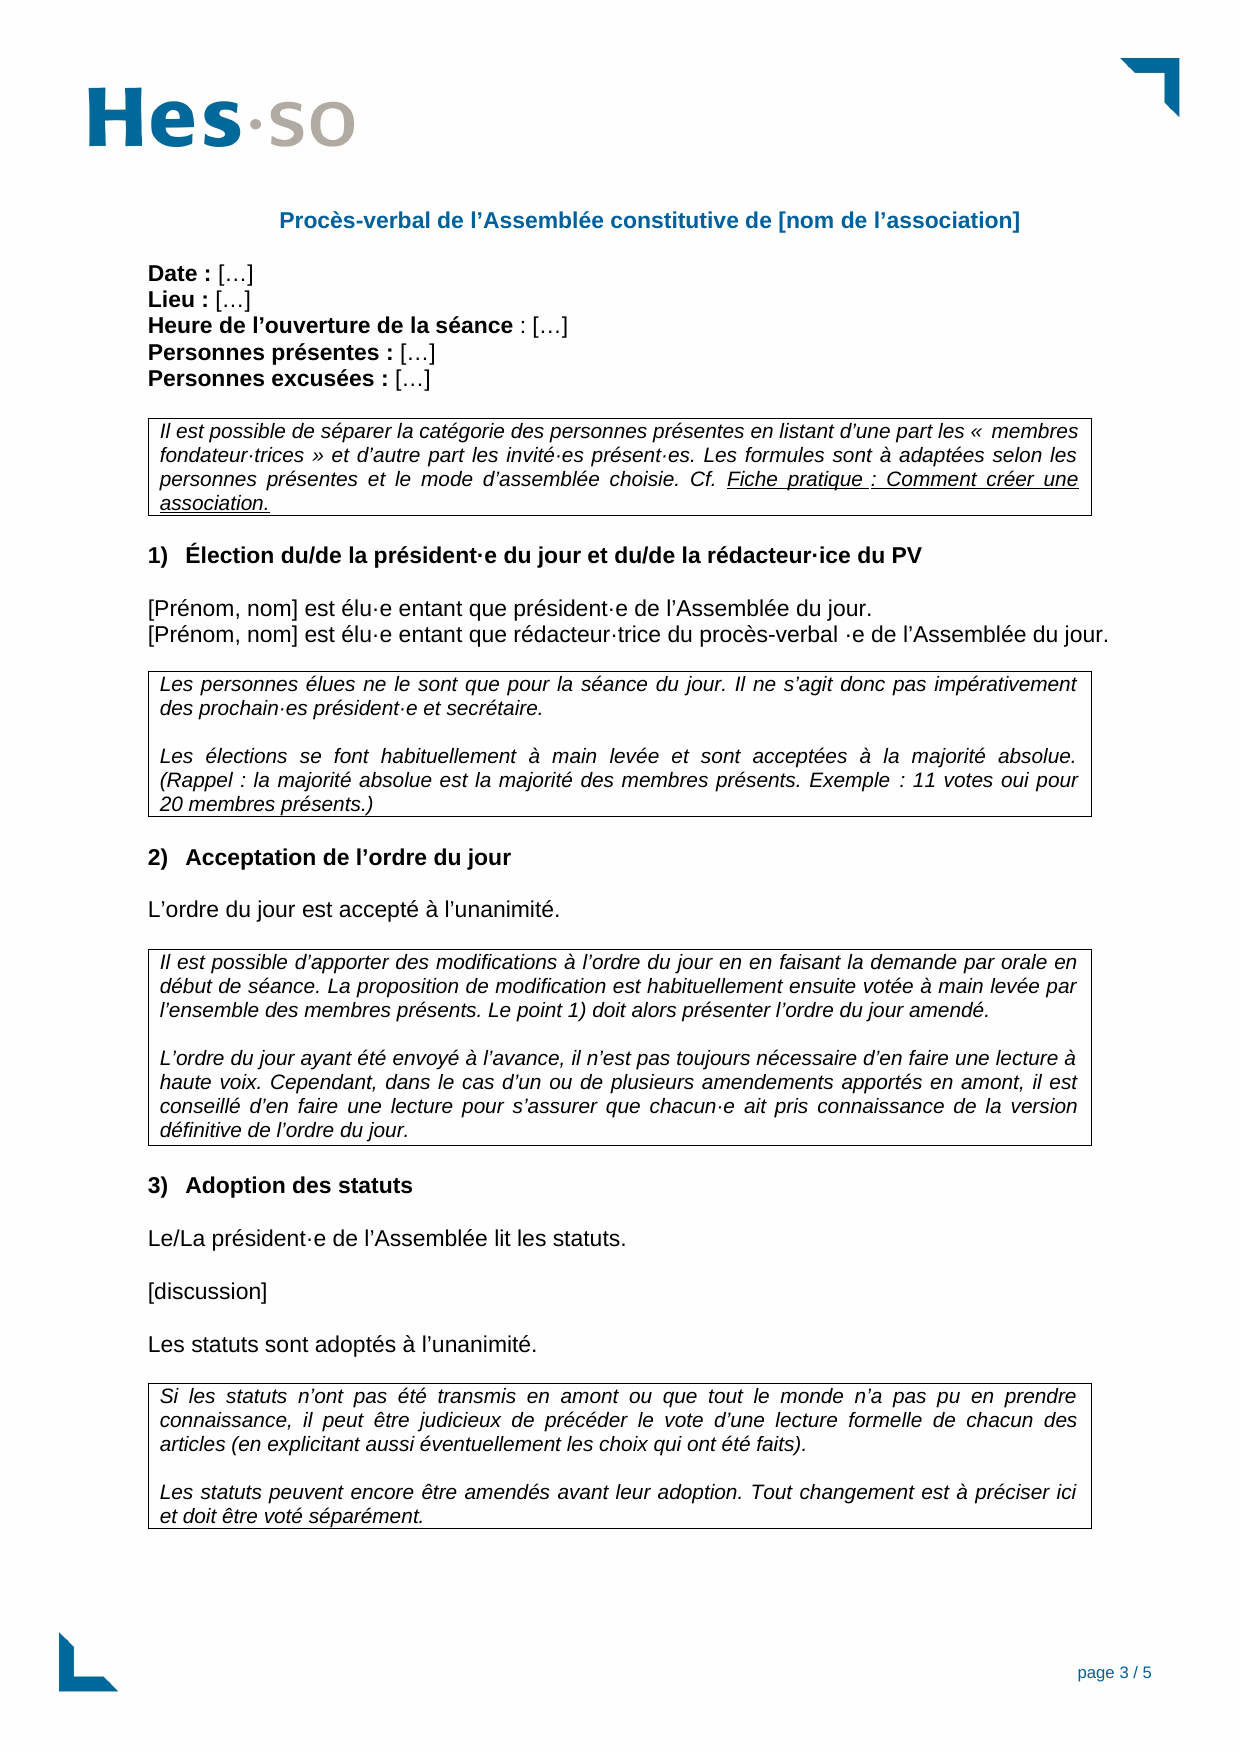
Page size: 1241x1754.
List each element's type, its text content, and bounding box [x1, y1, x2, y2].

table_header Si les statuts n’ont pas été transmis en amont ou que tout le monde n’a pas pu en prendre connaissance, il peut être judicieux de précéder le vote d’une lecture formelle de chacun des articles (en explicitant aussi éventuellement les choix qui ont été faits). Les statuts peuvent encore être amendés avant leur adoption. Tout changement est à préciser ici et doit être voté séparément. [149, 1384, 1091, 1528]
list Acceptation de l’ordre du jour [148, 843, 1152, 870]
table_header Les personnes élues ne le sont que pour la séance du jour. Il ne s’agit donc pas impérativement des prochain·es président·e et secrétaire. Les élections se font habituellement à main levée et sont acceptées à la majorité absolue. (Rappel : la majorité absolue est la majorité des membres présents. Exemple : 11 votes oui pour 20 membres présents.) [149, 672, 1091, 816]
picture [0, 0, 1238, 1750]
text Les statuts sont adoptés à l’unanimité. [148, 1331, 1152, 1357]
text [discussion] [148, 1278, 1152, 1304]
text Le/La président·e de l’Assemblée lit les statuts. [148, 1225, 1152, 1252]
text Heure de l’ouverture de la séance : […] [148, 312, 1152, 338]
list Adoption des statuts [148, 1172, 1152, 1199]
text Personnes présentes : […] [148, 338, 1152, 365]
text [Prénom, nom] est élu·e entant que président·e de l’Assemblée du jour. [148, 594, 1152, 621]
text Personnes excusées : […] [148, 365, 1152, 391]
text Lieu : […] [148, 286, 1152, 312]
list Élection du/de la président·e du jour et du/de la rédacteur·ice du PV [148, 542, 1152, 568]
text [Prénom, nom] est élu·e entant que rédacteur·trice du procès-verbal ·e de l’Assemblée du jour. [148, 621, 1152, 647]
table_header Il est possible d’apporter des modifications à l’ordre du jour en en faisant la demande par orale en début de séance. La proposition de modification est habituellement ensuite votée à main levée par l’ensemble des membres présents. Le point 1) doit alors présenter l’ordre du jour amendé. L’ordre du jour ayant été envoyé à l’avance, il n’est pas toujours nécessaire d’en faire une lecture à haute voix. Cependant, dans le cas d’un ou de plusieurs amendements apportés en amont, il est conseillé d’en faire une lecture pour s’assurer que chacun·e ait pris connaissance de la version définitive de l’ordre du jour. [149, 950, 1091, 1145]
text L’ordre du jour est accepté à l’unanimité. [148, 896, 1152, 922]
table_header Il est possible de séparer la catégorie des personnes présentes en listant d’une part les « membres fondateur·trices » et d’autre part les invité·es présent·es. Les formules sont à adaptées selon les personnes présentes et le mode d’assemblée choisie. Cf. Fiche pratique : Comment créer une association. [149, 419, 1091, 514]
text Procès-verbal de l’Assemblée constitutive de [nom de l’association] [148, 207, 1152, 233]
text Date : […] [148, 259, 1152, 286]
